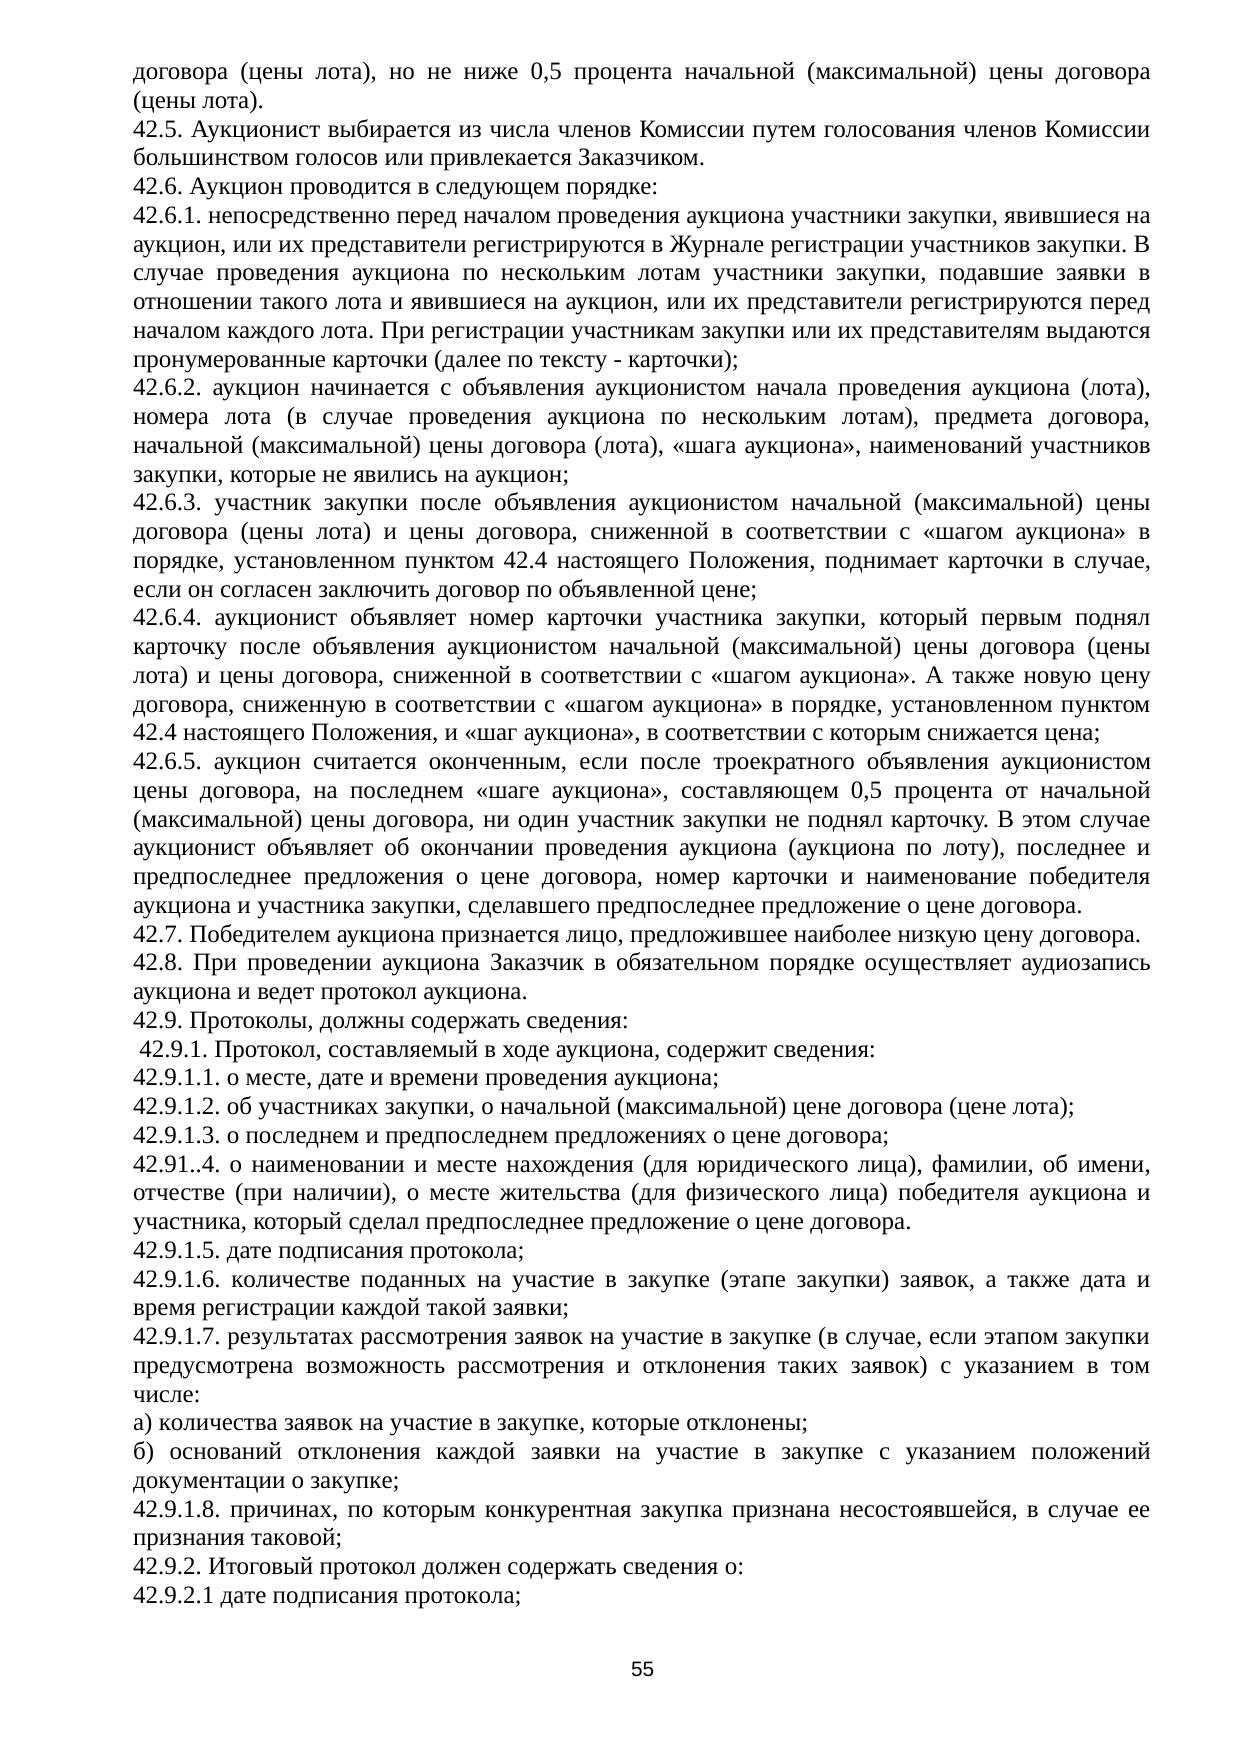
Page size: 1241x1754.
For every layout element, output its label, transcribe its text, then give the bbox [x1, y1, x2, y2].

text 42.7. Победителем аукциона признается лицо, предложившее наиболее низкую цену договора. [133, 919, 1152, 947]
text 42.6.3. участник закупки после объявления аукционистом начальной (максимальной) цены договора (цены лота) и цены договора, сниженной в соответствии с «шагом аукциона» в порядке, установленном пунктом 42.4 настоящего Положения, поднимает карточки в случае, если он согласен заключить договор по объявленной цене; [133, 487, 1152, 602]
text а) количества заявок на участие в закупке, которые отклонены; [133, 1407, 1152, 1436]
text б) оснований отклонения каждой заявки на участие в закупке с указанием положений документации о закупке; [133, 1436, 1152, 1494]
text 42.9.1.7. результатах рассмотрения заявок на участие в закупке (в случае, если этапом закупки предусмотрена возможность рассмотрения и отклонения таких заявок) с указанием в том числе: [133, 1321, 1152, 1407]
text 42.9.1.1. о месте, дате и времени проведения аукциона; [133, 1062, 1152, 1091]
text 42.6.4. аукционист объявляет номер карточки участника закупки, который первым поднял карточку после объявления аукционистом начальной (максимальной) цены договора (цены лота) и цены договора, сниженной в соответствии с «шагом аукциона». А также новую цену договора, сниженную в соответствии с «шагом аукциона» в порядке, установленном пунктом 42.4 настоящего Положения, и «шаг аукциона», в соответствии с которым снижается цена; [133, 602, 1152, 746]
text 42.8. При проведении аукциона Заказчик в обязательном порядке осуществляет аудиозапись аукциона и ведет протокол аукциона. [133, 947, 1152, 1005]
text 42.6.2. аукцион начинается с объявления аукционистом начала проведения аукциона (лота), номера лота (в случае проведения аукциона по нескольким лотам), предмета договора, начальной (максимальной) цены договора (лота), «шага аукциона», наименований участников закупки, которые не явились на аукцион; [133, 372, 1152, 487]
text 42.6.1. непосредственно перед началом проведения аукциона участники закупки, явившиеся на аукцион, или их представители регистрируются в Журнале регистрации участников закупки. В случае проведения аукциона по нескольким лотам участники закупки, подавшие заявки в отношении такого лота и явившиеся на аукцион, или их представители регистрируются перед началом каждого лота. При регистрации участникам закупки или их представителям выдаются пронумерованные карточки (далее по тексту - карточки); [133, 200, 1152, 372]
text 42.6.5. аукцион считается оконченным, если после троекратного объявления аукционистом цены договора, на последнем «шаге аукциона», составляющем 0,5 процента от начальной (максимальной) цены договора, ни один участник закупки не поднял карточку. В этом случае аукционист объявляет об окончании проведения аукциона (аукциона по лоту), последнее и предпоследнее предложения о цене договора, номер карточки и наименование победителя аукциона и участника закупки, сделавшего предпоследнее предложение о цене договора. [133, 746, 1152, 919]
text 42.6. Аукцион проводится в следующем порядке: [133, 171, 1152, 200]
text 42.9.1.8. причинах, по которым конкурентная закупка признана несостоявшейся, в случае ее признания таковой; [133, 1494, 1152, 1551]
text 42.9.1.3. о последнем и предпоследнем предложениях о цене договора; [133, 1120, 1152, 1149]
text 42.9.1.5. дате подписания протокола; [133, 1235, 1152, 1264]
text 42.9.1.2. об участниках закупки, о начальной (максимальной) цене договора (цене лота); [133, 1091, 1152, 1120]
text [133, 56, 1152, 114]
text 42.9. Протоколы, должны содержать сведения: [133, 1005, 1152, 1034]
text 42.5. Аукционист выбирается из числа членов Комиссии путем голосования членов Комиссии большинством голосов или привлекается Заказчиком. [133, 114, 1152, 171]
text 42.9.2.1 дате подписания протокола; [133, 1580, 1152, 1609]
text 42.91..4. о наименовании и месте нахождения (для юридического лица), фамилии, об имени, отчестве (при наличии), о месте жительства (для физического лица) победителя аукциона и участника, который сделал предпоследнее предложение о цене договора. [133, 1149, 1152, 1235]
text 42.9.1.6. количестве поданных на участие в закупке (этапе закупки) заявок, а также дата и время регистрации каждой такой заявки; [133, 1264, 1152, 1321]
text 42.9.1. Протокол, составляемый в ходе аукциона, содержит сведения: [133, 1034, 1152, 1062]
text 42.9.2. Итоговый протокол должен содержать сведения о: [133, 1551, 1152, 1580]
